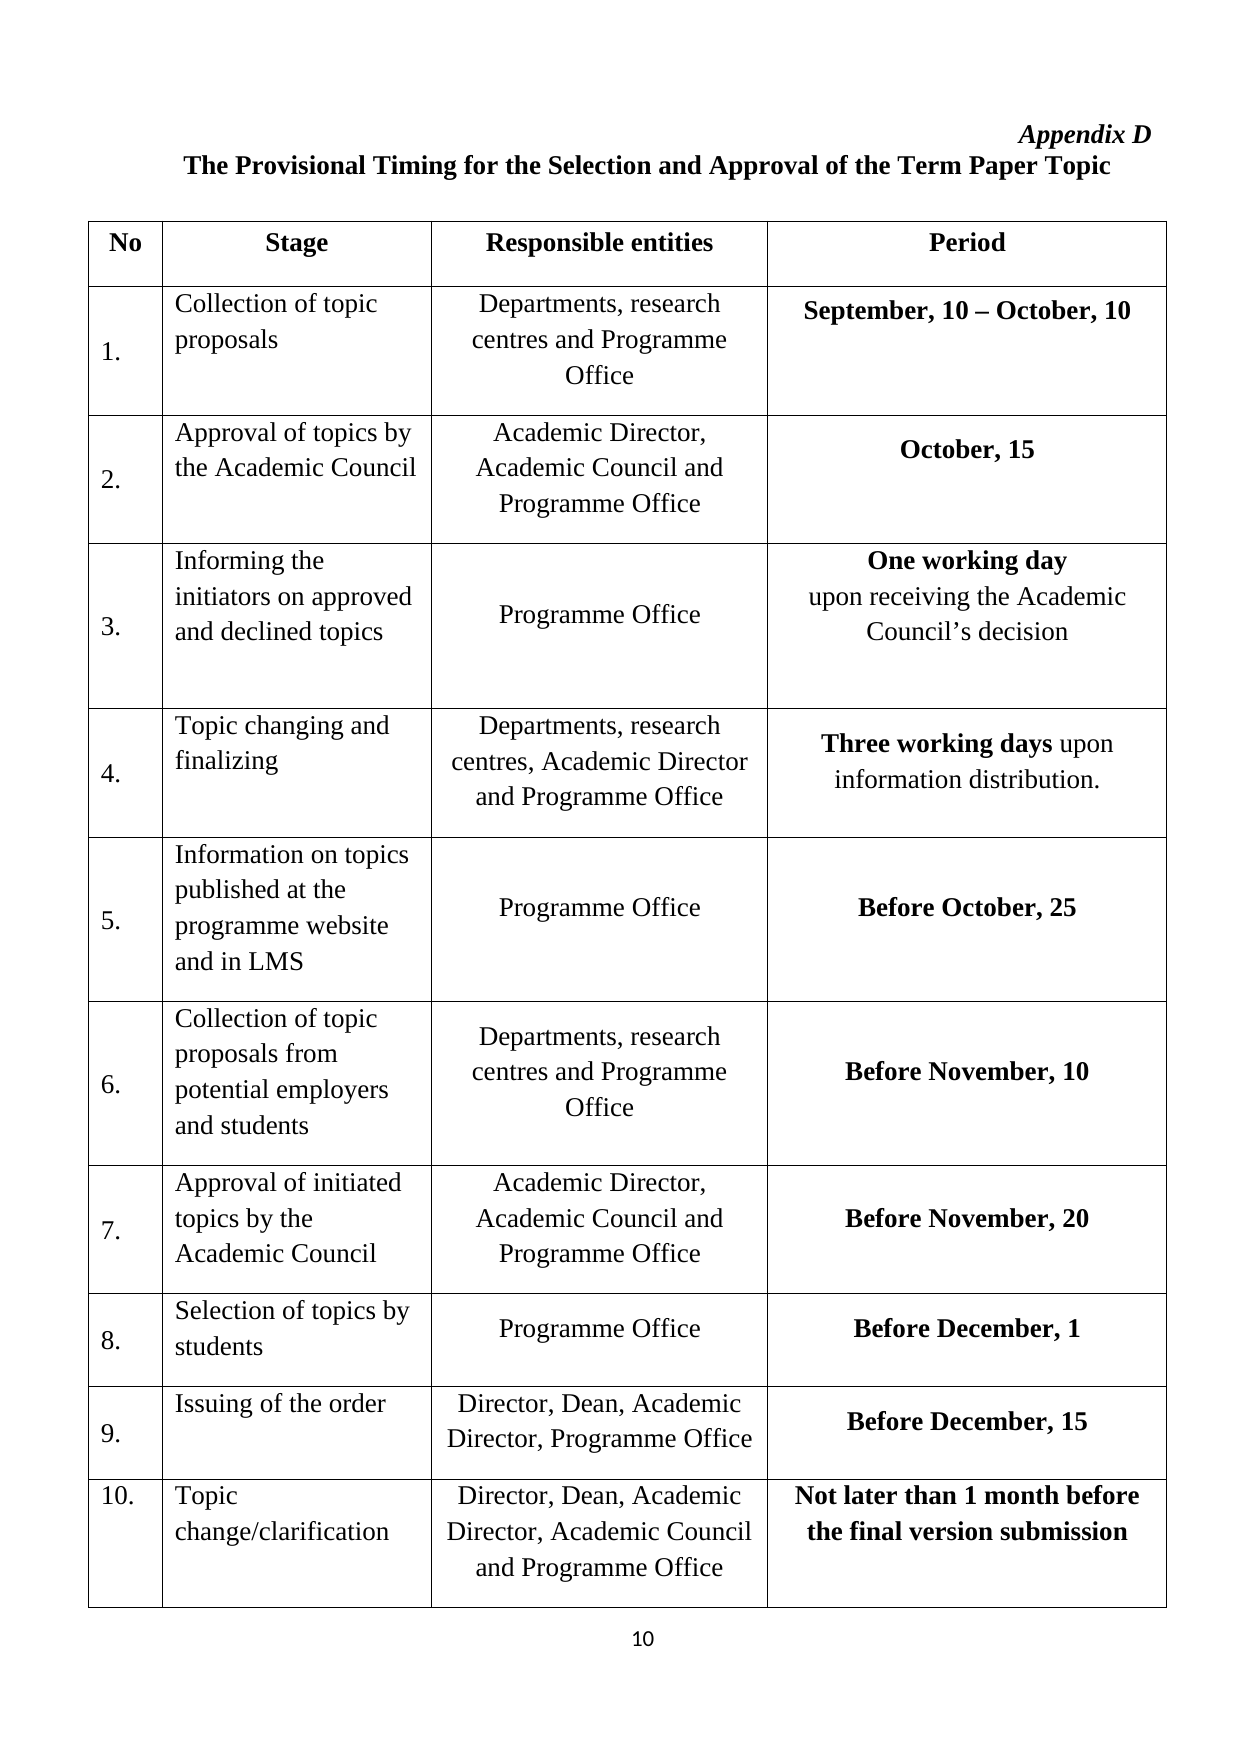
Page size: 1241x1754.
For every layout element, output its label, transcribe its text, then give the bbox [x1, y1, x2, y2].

table_cell [89, 544, 162, 708]
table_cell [163, 1480, 431, 1607]
table_cell Before October, 25 [768, 838, 1166, 1001]
table_cell Period [768, 222, 1166, 286]
table_cell Departments, research centres, Academic Director and Programme Office [432, 709, 767, 837]
table_cell [89, 416, 162, 543]
table_cell [89, 709, 162, 837]
table_cell Programme Office [432, 544, 767, 708]
table_cell Selection of topics by students [163, 1294, 431, 1386]
table_cell Before December, 15 [768, 1387, 1166, 1478]
table_cell September, 10 – October, 10 [768, 287, 1166, 414]
table_cell Academic Director, Academic Council and Programme Office [432, 1166, 767, 1293]
table_cell Collection of topic proposals from potential employers and students [163, 1002, 431, 1165]
table_cell Academic Director, Academic Council and Programme Office [432, 416, 767, 543]
table_cell Programme Office [432, 1294, 767, 1386]
table_cell Departments, research centres and Programme Office [432, 1002, 767, 1165]
table_cell Three working days upon information distribution. [768, 709, 1166, 837]
table_cell Information on topics published at the programme website and in LMS [163, 838, 431, 1001]
table_cell Departments, research centres and Programme Office [432, 287, 767, 414]
table_cell October, 15 [768, 416, 1166, 543]
table_cell Informing the initiators on approved and declined topics [163, 544, 431, 708]
table_cell Responsible entities [432, 222, 767, 286]
table_cell [89, 838, 162, 1001]
table_cell Before November, 10 [768, 1002, 1166, 1165]
table_cell Approval of initiated topics by the Academic Council [163, 1166, 431, 1293]
table_cell [89, 1166, 162, 1293]
table_cell Stage [163, 222, 431, 286]
table_cell [89, 1387, 162, 1478]
table_cell [89, 1480, 162, 1607]
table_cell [432, 1480, 767, 1607]
table_cell No [89, 222, 162, 286]
table_header The Provisional Timing for the Selection and Approval of the Term Paper Topic [89, 149, 1240, 221]
table_cell Programme Office [432, 838, 767, 1001]
table_cell Collection of topic proposals [163, 287, 431, 414]
table_cell [89, 287, 162, 414]
table_cell Topic changing and finalizing [163, 709, 431, 837]
text Appendix D [133, 118, 1152, 149]
table_cell One working day upon receiving the Academic Council’s decision [768, 544, 1166, 708]
table_cell [89, 1294, 162, 1386]
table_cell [768, 1480, 1166, 1607]
table_cell [89, 1002, 162, 1165]
table_cell Issuing of the order [163, 1387, 431, 1478]
table_cell Before December, 1 [768, 1294, 1166, 1386]
table_cell Approval of topics by the Academic Council [163, 416, 431, 543]
table_cell Before November, 20 [768, 1166, 1166, 1293]
table_cell Director, Dean, Academic Director, Programme Office [432, 1387, 767, 1478]
